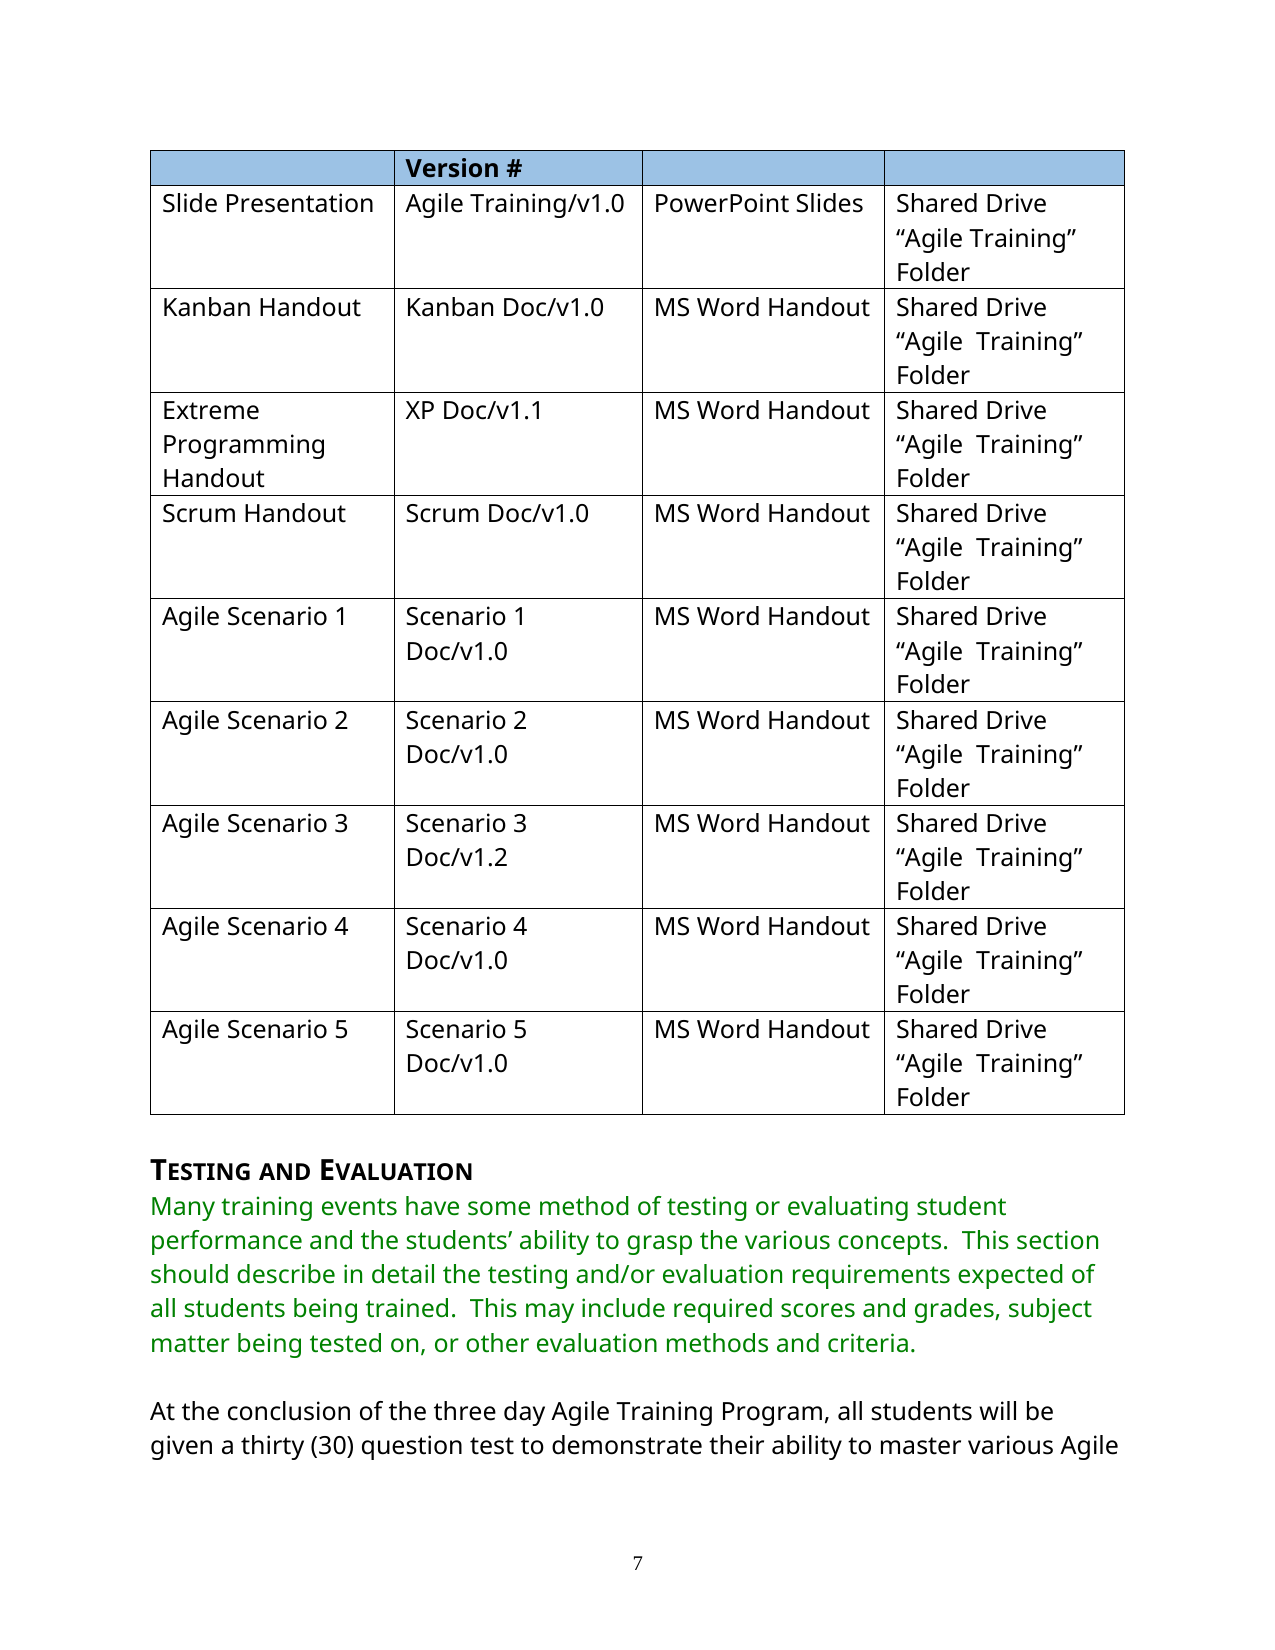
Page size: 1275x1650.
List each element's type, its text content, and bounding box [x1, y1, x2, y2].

table_cell MS Word Handout [643, 599, 884, 701]
table_cell Extreme Programming Handout [151, 393, 394, 495]
table_cell Shared Drive “Agile Training” Folder [885, 289, 1124, 392]
table_cell Scenario 3 Doc/v1.2 [395, 806, 642, 908]
table_cell Shared Drive “Agile Training” Folder [885, 909, 1124, 1011]
table_header Reference [151, 151, 394, 185]
table_cell Shared Drive “Agile Training” Folder [885, 186, 1124, 288]
table_cell Scenario 5 Doc/v1.0 [395, 1012, 642, 1114]
table_cell Agile Training/v1.0 [395, 186, 642, 288]
table_cell Scenario 2 Doc/v1.0 [395, 702, 642, 804]
table_cell Kanban Handout [151, 289, 394, 392]
table_cell Agile Scenario 5 [151, 1012, 394, 1114]
table_cell MS Word Handout [643, 806, 884, 908]
table_cell MS Word Handout [643, 1012, 884, 1114]
table_cell Scenario 1 Doc/v1.0 [395, 599, 642, 701]
table_cell MS Word Handout [643, 702, 884, 804]
table_cell Shared Drive “Agile Training” Folder [885, 599, 1124, 701]
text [150, 1393, 1125, 1461]
table_cell Agile Scenario 4 [151, 909, 394, 1011]
table_cell XP Doc/v1.1 [395, 393, 642, 495]
table_cell Scrum Handout [151, 496, 394, 598]
table_header Document/Version # [395, 151, 642, 185]
table_cell Agile Scenario 3 [151, 806, 394, 908]
table_header Storage Location [885, 151, 1124, 185]
table_cell MS Word Handout [643, 909, 884, 1011]
table_cell Shared Drive “Agile Training” Folder [885, 393, 1124, 495]
table_cell Scenario 4 Doc/v1.0 [395, 909, 642, 1011]
table_header Format [643, 151, 884, 185]
table_cell Shared Drive “Agile Training” Folder [885, 1012, 1124, 1114]
table_cell MS Word Handout [643, 496, 884, 598]
table_cell MS Word Handout [643, 393, 884, 495]
table_cell Kanban Doc/v1.0 [395, 289, 642, 392]
table_cell Shared Drive “Agile Training” Folder [885, 496, 1124, 598]
table_cell Slide Presentation [151, 186, 394, 288]
table_cell Agile Scenario 1 [151, 599, 394, 701]
table_cell Agile Scenario 2 [151, 702, 394, 804]
table_cell MS Word Handout [643, 289, 884, 392]
subtitle Testing and Evaluation [150, 1149, 1125, 1189]
table_cell PowerPoint Slides [643, 186, 884, 288]
table_cell Shared Drive “Agile Training” Folder [885, 702, 1124, 804]
text Many training events have some method of testing or evaluating student performance and the students’ ability to grasp the various concepts. This section should describe in detail the testing and/or evaluation requirements expected of all students being trained. This may include required scores and grades, subject matter being tested on, or other evaluation methods and criteria. [150, 1189, 1125, 1359]
table_cell Shared Drive “Agile Training” Folder [885, 806, 1124, 908]
table_cell Scrum Doc/v1.0 [395, 496, 642, 598]
